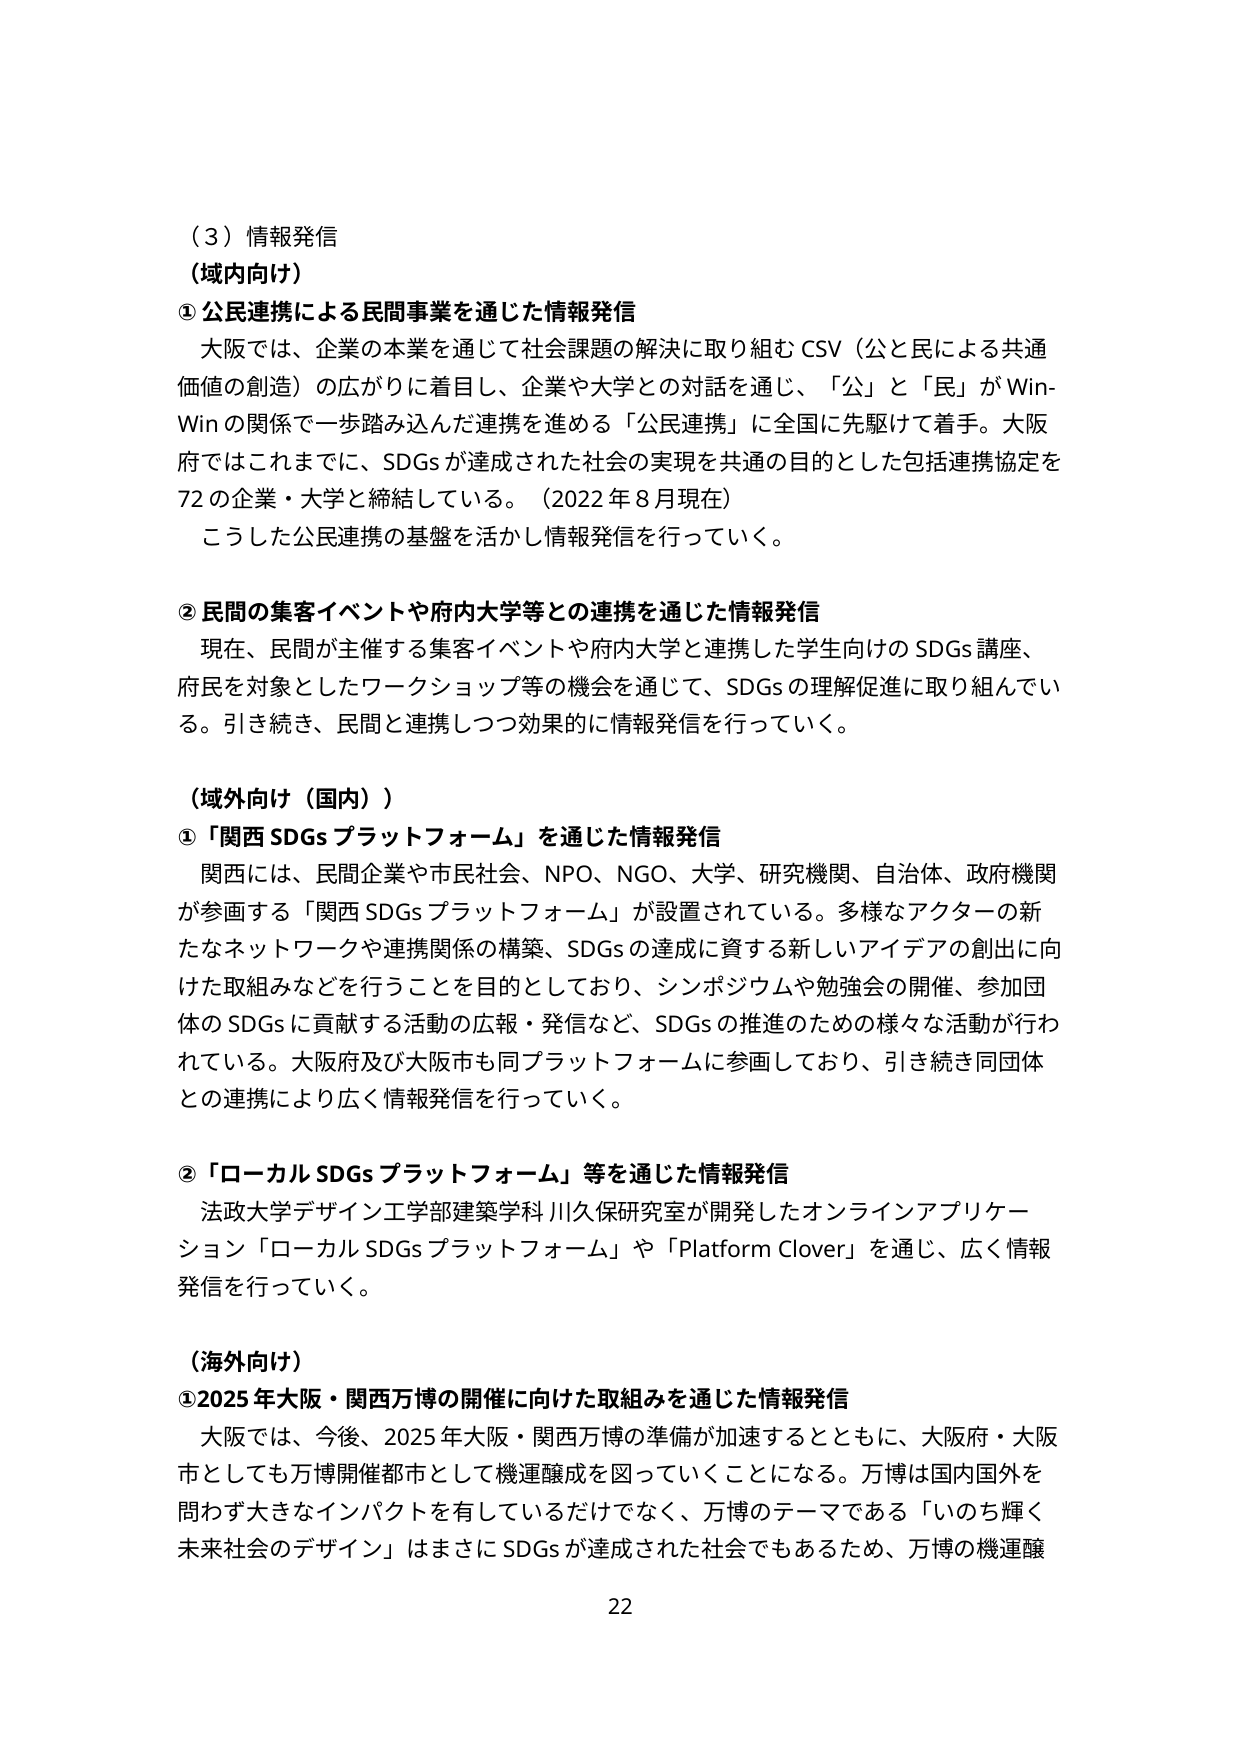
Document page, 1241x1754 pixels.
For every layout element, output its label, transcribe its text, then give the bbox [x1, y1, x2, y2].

text ①公民連携による民間事業を通じた情報発信 [177, 292, 1063, 329]
text 関西には、民間企業や市民社会、NPO、NGO、大学、研究機関、自治体、政府機関が参画する「関西SDGsプラットフォーム」が設置されている。多様なアクターの新たなネットワークや連携関係の構築、SDGsの達成に資する新しいアイデアの創出に向けた取組みなどを行うことを目的としており、シンポジウムや勉強会の開催、参加団体のSDGsに貢献する活動の広報・発信など、SDGsの推進のための様々な活動が行われている。大阪府及び大阪市も同プラットフォームに参画しており、引き続き同団体との連携により広く情報発信を行っていく。 [177, 854, 1063, 1117]
text ①2025年大阪・関西万博の開催に向けた取組みを通じた情報発信 [177, 1379, 1063, 1417]
text こうした公民連携の基盤を活かし情報発信を行っていく。 [177, 517, 1063, 554]
text （域内向け） [177, 254, 1063, 292]
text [177, 1417, 1063, 1567]
text ②「ローカルSDGsプラットフォーム」等を通じた情報発信 [177, 1154, 1063, 1192]
text 法政大学デザイン工学部建築学科 川久保研究室が開発したオンラインアプリケーション「ローカルSDGsプラットフォーム」や「Platform Clover」を通じ、広く情報発信を行っていく。 [177, 1192, 1063, 1304]
text 大阪では、企業の本業を通じて社会課題の解決に取り組むCSV（公と民による共通価値の創造）の広がりに着目し、企業や大学との対話を通じ、「公」と「民」がWin-Winの関係で一歩踏み込んだ連携を進める「公民連携」に全国に先駆けて着手。大阪府ではこれまでに、SDGsが達成された社会の実現を共通の目的とした包括連携協定を72の企業・大学と締結している。（2022年８月現在） [177, 329, 1063, 517]
text 現在、民間が主催する集客イベントや府内大学と連携した学生向けのSDGs講座、府民を対象としたワークショップ等の機会を通じて、SDGsの理解促進に取り組んでいる。引き続き、民間と連携しつつ効果的に情報発信を行っていく。 [177, 629, 1063, 742]
text ②民間の集客イベントや府内大学等との連携を通じた情報発信 [177, 592, 1063, 629]
text ①「関西SDGsプラットフォーム」を通じた情報発信 [177, 817, 1063, 854]
text （３）情報発信 [177, 217, 1063, 254]
text （海外向け） [177, 1342, 1063, 1379]
text （域外向け（国内）） [177, 779, 1063, 817]
